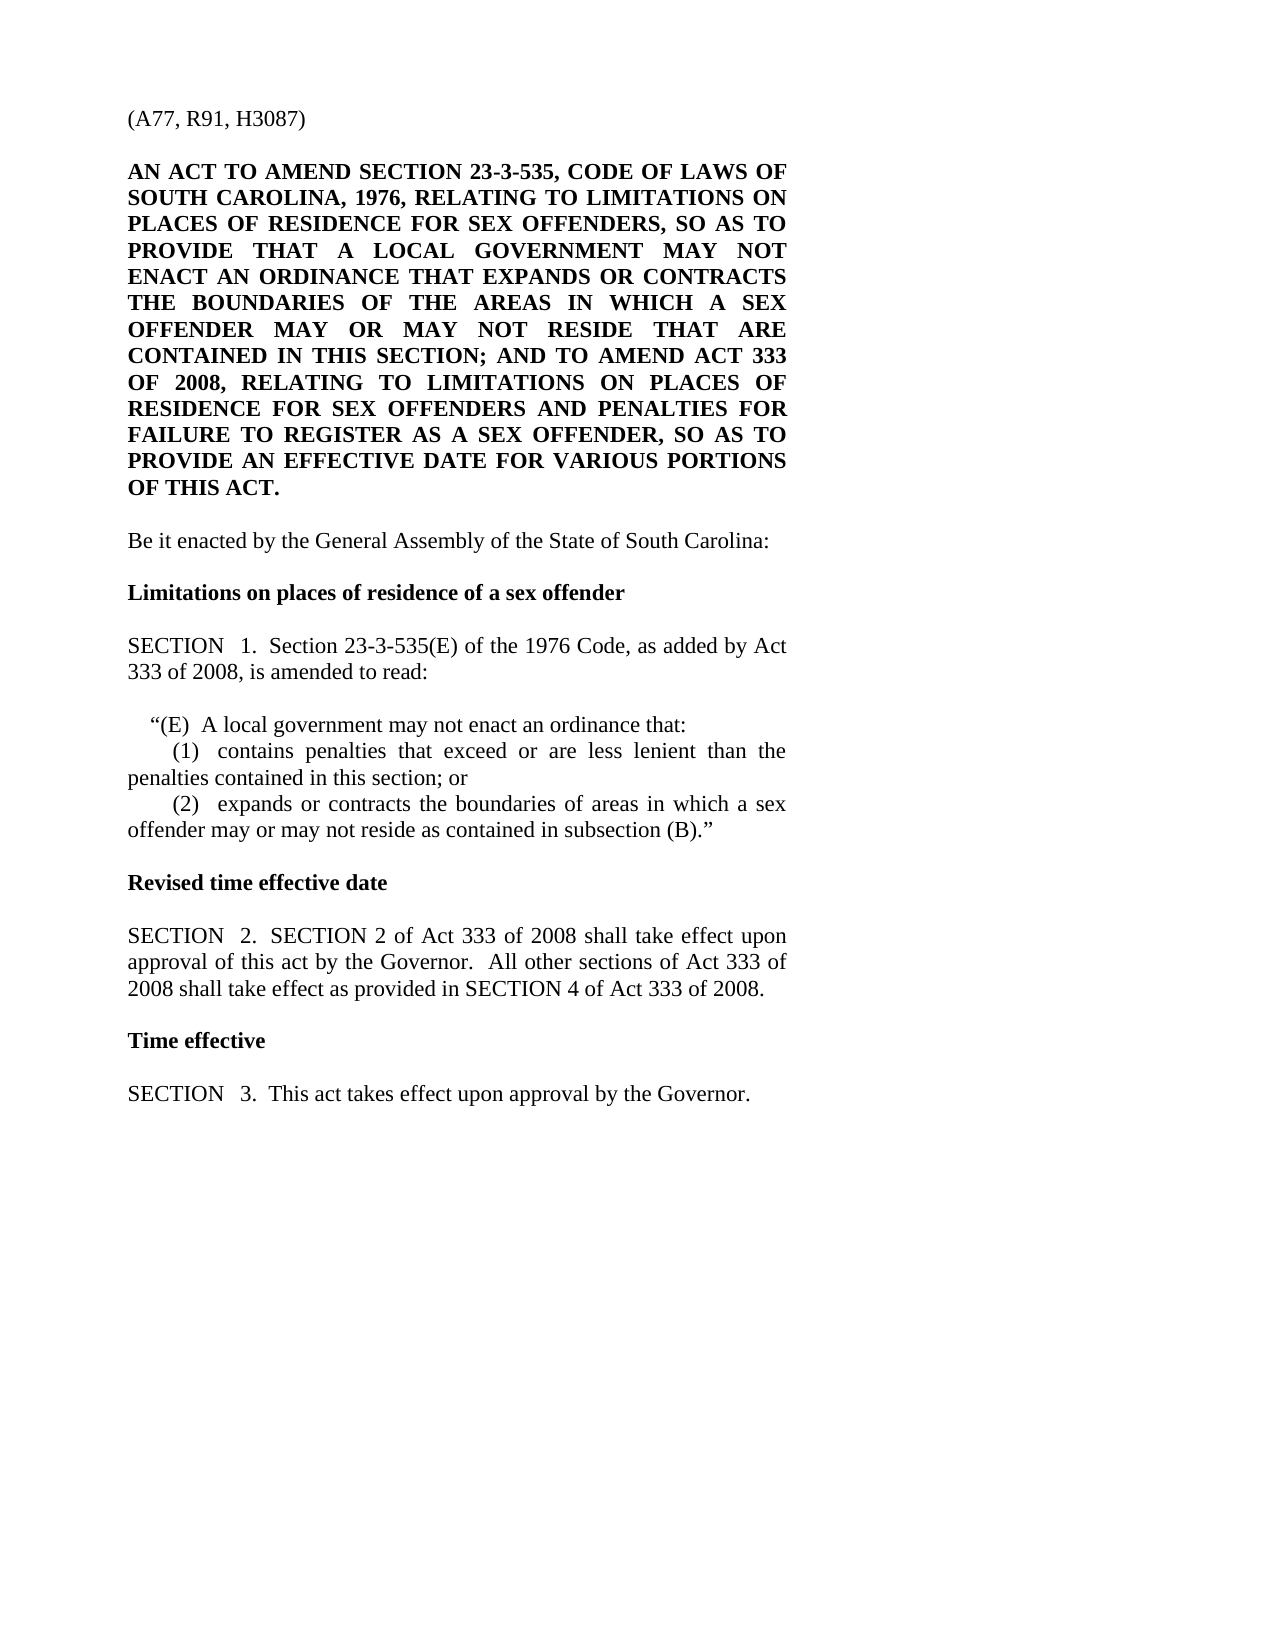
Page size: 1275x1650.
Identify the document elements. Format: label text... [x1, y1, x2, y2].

text SECTION 1. Section 23-3-535(E) of the 1976 Code, as added by Act 333 of 2008, is amended to read: [127, 632, 787, 685]
text (A77, R91, H3087) [127, 105, 787, 131]
text (1) contains penalties that exceed or are less lenient than the penalties contained in this section; or [127, 737, 787, 790]
text SECTION 2. SECTION 2 of Act 333 of 2008 shall take effect upon approval of this act by the Governor. All other sections of Act 333 of 2008 shall take effect as provided in SECTION 4 of Act 333 of 2008. [127, 922, 787, 1001]
text Be it enacted by the General Assembly of the State of South Carolina: [127, 527, 787, 553]
text Revised time effective date [127, 869, 787, 896]
text Limitations on places of residence of a sex offender [127, 579, 787, 606]
text “(E) A local government may not enact an ordinance that: [127, 711, 787, 737]
text AN ACT TO AMEND SECTION 23-3-535, CODE OF LAWS OF SOUTH CAROLINA, 1976, RELATING TO LIMITATIONS ON PLACES OF RESIDENCE FOR SEX OFFENDERS, SO AS TO PROVIDE THAT A LOCAL GOVERNMENT MAY NOT ENACT AN ORDINANCE THAT EXPANDS OR CONTRACTS THE BOUNDARIES OF THE AREAS IN WHICH A SEX OFFENDER MAY OR MAY NOT RESIDE THAT ARE CONTAINED IN THIS SECTION; AND TO AMEND ACT 333 OF 2008, RELATING TO LIMITATIONS ON PLACES OF RESIDENCE FOR SEX OFFENDERS AND PENALTIES FOR FAILURE TO REGISTER AS A SEX OFFENDER, SO AS TO PROVIDE AN EFFECTIVE DATE FOR VARIOUS PORTIONS OF THIS ACT. [127, 158, 787, 500]
text Time effective [127, 1027, 787, 1054]
text SECTION 3. This act takes effect upon approval by the Governor. [127, 1080, 787, 1106]
text (2) expands or contracts the boundaries of areas in which a sex offender may or may not reside as contained in subsection (B).” [127, 790, 787, 843]
